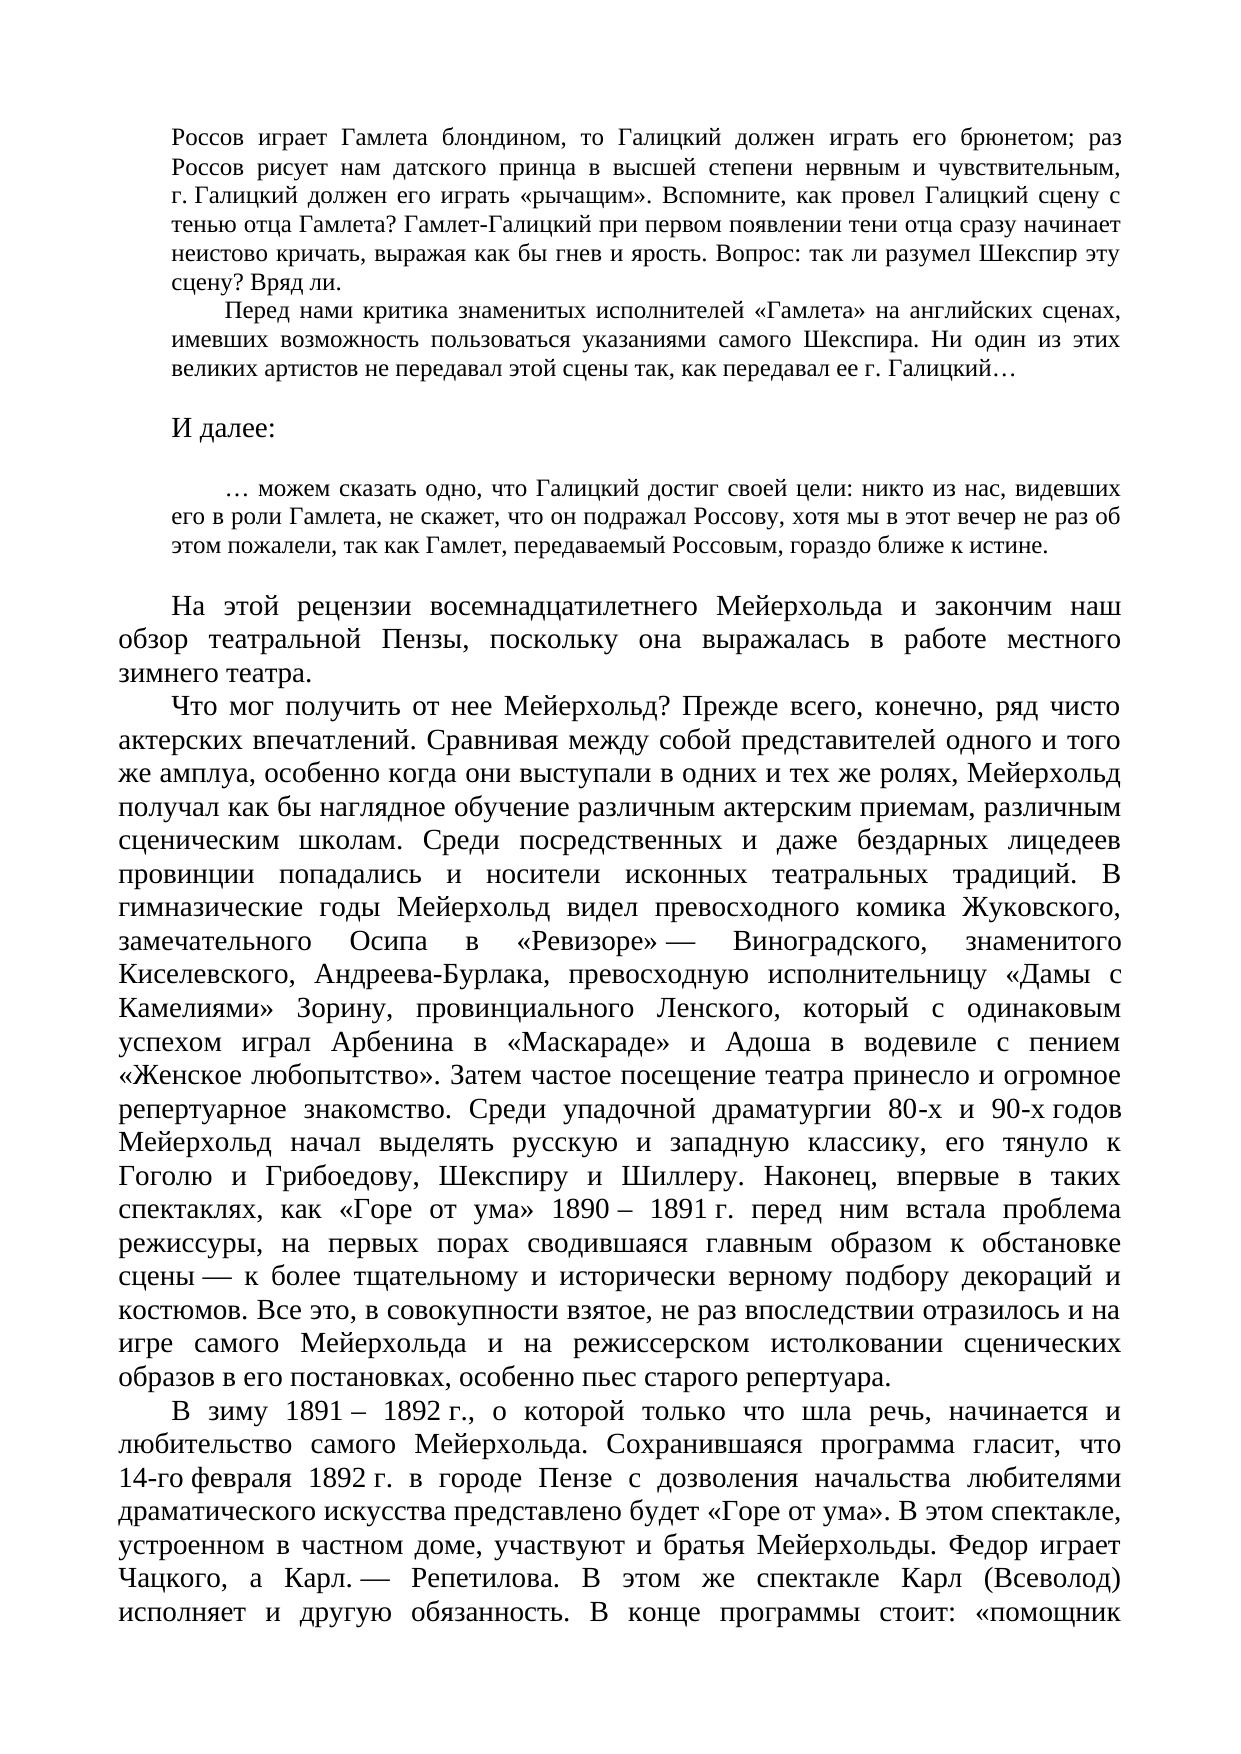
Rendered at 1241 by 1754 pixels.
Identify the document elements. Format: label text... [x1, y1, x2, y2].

text И далее: [118, 410, 1122, 444]
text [118, 1393, 1122, 1627]
text Что мог получить от нее Мейерхольд? Прежде всего, конечно, ряд чисто актерских впечатлений. Сравнивая между собой представителей одного и того же амплуа, особенно когда они выступали в одних и тех же ролях, Мейерхольд получал как бы наглядное обучение различным актерским приемам, различным сценическим школам. Среди посредственных и даже бездарных лицедеев провинции попадались и носители исконных театральных традиций. В гимназические годы Мейерхольд видел превосходного комика Жуковского, замечательного Осипа в «Ревизоре» — Виноградского, знаменитого Киселевского, Андреева-Бурлака, превосходную {30} исполнительницу «Дамы с Камелиями» Зорину, провинциального Ленского, который с одинаковым успехом играл Арбенина в «Маскараде» и Адоша в водевиле с пением «Женское любопытство». Затем частое посещение театра принесло и огромное репертуарное знакомство. Среди упадочной драматургии 80-х и 90-х годов Мейерхольд начал выделять русскую и западную классику, его тянуло к Гоголю и Грибоедову, Шекспиру и Шиллеру. Наконец, впервые в таких спектаклях, как «Горе от ума» 1890 – 1891 г. перед ним встала проблема режиссуры, на первых порах сводившаяся главным образом к обстановке сцены — к более тщательному и исторически верному подбору декораций и костюмов. Все это, в совокупности взятое, не раз впоследствии отразилось и на игре самого Мейерхольда и на режиссерском истолковании сценических образов в его постановках, особенно пьес старого репертуара. [118, 688, 1122, 1393]
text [171, 118, 1122, 295]
text … можем сказать одно, что Галицкий достиг своей цели: никто из нас, видевших его в роли Гамлета, не скажет, что он подражал Россову, хотя мы в этот вечер не раз об этом пожалели, так как Гамлет, передаваемый Россовым, гораздо ближе к истине. [171, 473, 1122, 559]
text На этой рецензии восемнадцатилетнего Мейерхольда и закончим наш обзор театральной Пензы, поскольку она выражалась в работе местного зимнего театра. [118, 588, 1122, 688]
text Перед нами критика знаменитых исполнителей «Гамлета» на английских сценах, имевших возможность пользоваться указаниями самого Шекспира. Ни один из этих великих артистов не передавал этой сцены так, как передавал ее г. Галицкий… [171, 295, 1122, 382]
